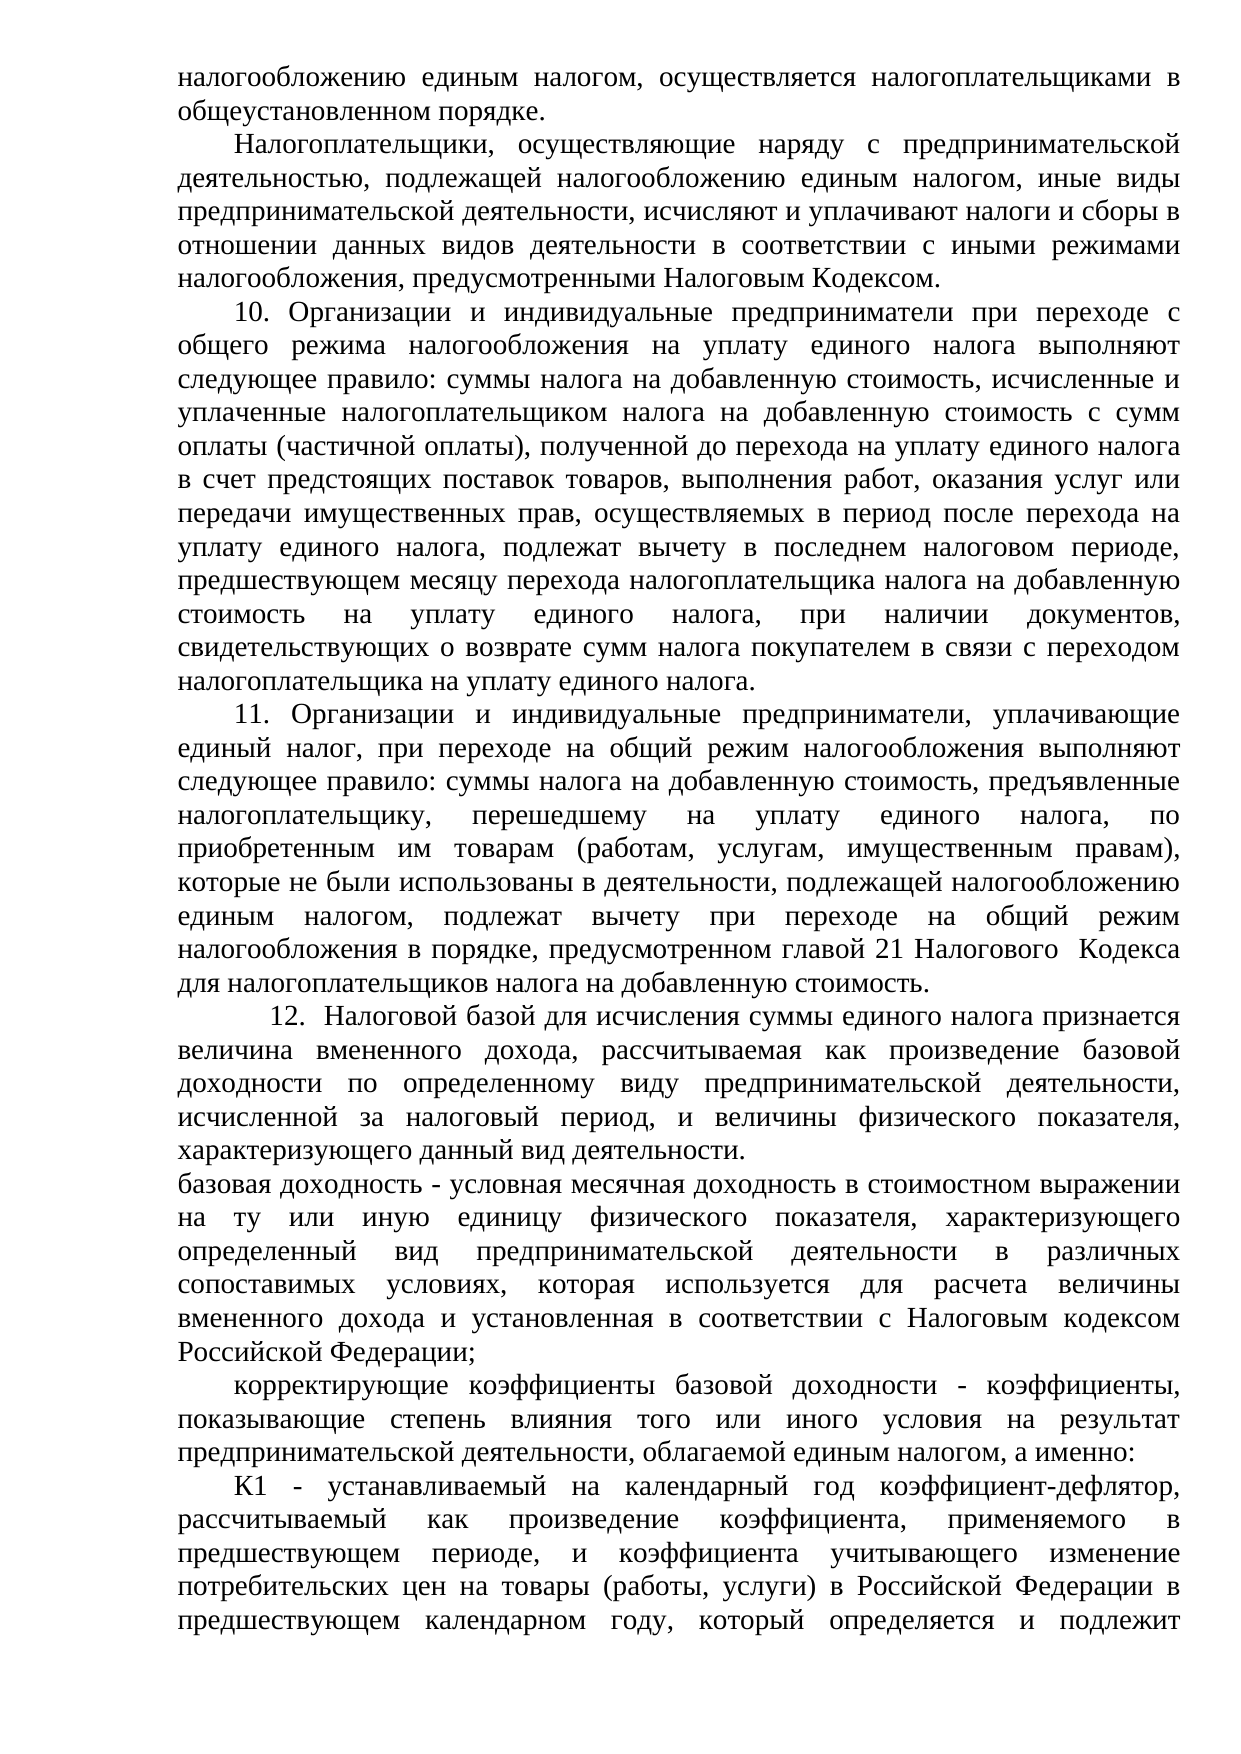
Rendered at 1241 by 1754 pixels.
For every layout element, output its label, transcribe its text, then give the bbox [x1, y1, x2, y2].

text базовая доходность - условная месячная доходность в стоимостном выражении на ту или иную единицу физического показателя, характеризующего определенный вид предпринимательской деятельности в различных сопоставимых условиях, которая используется для расчета величины вмененного дохода и установленная в соответствии с Налоговым кодексом Российской Федерации; [177, 1166, 1181, 1367]
text 11. Организации и индивидуальные предприниматели, уплачивающие единый налог, при переходе на общий режим налогообложения выполняют следующее правило: суммы налога на добавленную стоимость, предъявленные налогоплательщику, перешедшему на уплату единого налога, по приобретенным им товарам (работам, услугам, имущественным правам), которые не были использованы в деятельности, подлежащей налогообложению единым налогом, подлежат вычету при переходе на общий режим налогообложения в порядке, предусмотренном главой 21 Налогового Кодекса для налогоплательщиков налога на добавленную стоимость. [177, 696, 1181, 998]
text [177, 1468, 1181, 1636]
text 10. Организации и индивидуальные предприниматели при переходе с общего режима налогообложения на уплату единого налога выполняют следующее правило: суммы налога на добавленную стоимость, исчисленные и уплаченные налогоплательщиком налога на добавленную стоимость с сумм оплаты (частичной оплаты), полученной до перехода на уплату единого налога в счет предстоящих поставок товаров, выполнения работ, оказания услуг или передачи имущественных прав, осуществляемых в период после перехода на уплату единого налога, подлежат вычету в последнем налоговом периоде, предшествующем месяцу перехода налогоплательщика налога на добавленную стоимость на уплату единого налога, при наличии документов, свидетельствующих о возврате сумм налога покупателем в связи с переходом налогоплательщика на уплату единого налога. [177, 294, 1181, 696]
text Налогоплательщики, осуществляющие наряду с предпринимательской деятельностью, подлежащей налогообложению единым налогом, иные виды предпринимательской деятельности, исчисляют и уплачивают налоги и сборы в отношении данных видов деятельности в соответствии с иными режимами налогообложения, предусмотренными Налоговым Кодексом. [177, 126, 1181, 294]
text корректирующие коэффициенты базовой доходности - коэффициенты, показывающие степень влияния того или иного условия на результат предпринимательской деятельности, облагаемой единым налогом, а именно: [177, 1367, 1181, 1468]
text 12. Налоговой базой для исчисления суммы единого налога признается величина вмененного дохода, рассчитываемая как произведение базовой доходности по определенному виду предпринимательской деятельности, исчисленной за налоговый период, и величины физического показателя, характеризующего данный вид деятельности. [177, 998, 1181, 1166]
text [177, 59, 1181, 126]
